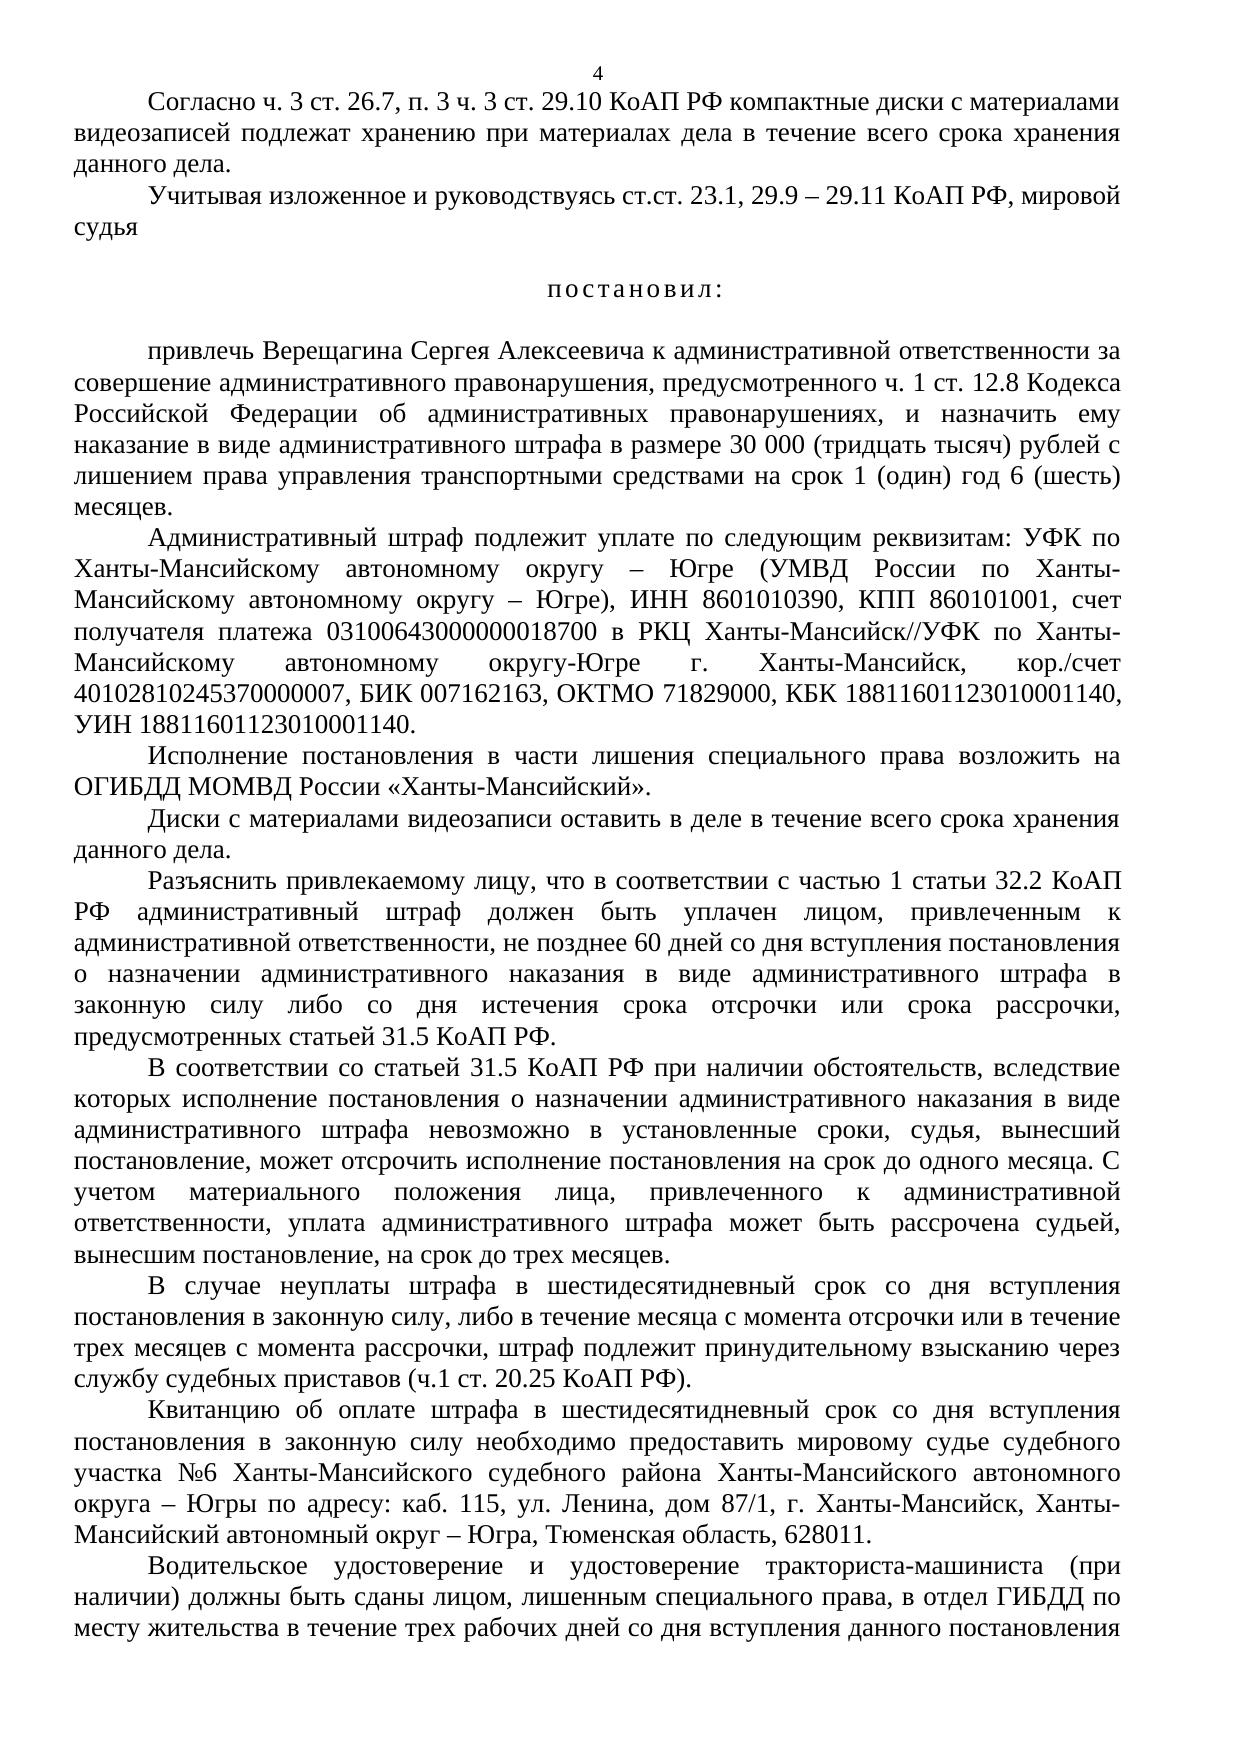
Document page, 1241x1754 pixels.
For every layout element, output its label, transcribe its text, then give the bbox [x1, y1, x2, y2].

text привлечь Верещагина Сергея Алексеевича к административной ответственности за совершение административного правонарушения, предусмотренного ч. 1 ст. 12.8 Кодекса Российской Федерации об административных правонарушениях, и назначить ему наказание в виде административного штрафа в размере 30 000 (тридцать тысяч) рублей с лишением права управления транспортными средствами на срок 1 (один) год 6 (шесть) месяцев. [74, 334, 1122, 521]
text Административный штраф подлежит уплате по следующим реквизитам: УФК по Ханты-Мансийскому автономному округу – Югре (УМВД России по Ханты-Мансийскому автономному округу – Югре), ИНН 8601010390, КПП 860101001, счет получателя платежа 03100643000000018700 в РКЦ Ханты-Мансийск//УФК по Ханты-Мансийскому автономному округу-Югре г. Ханты-Мансийск, кор./счет 40102810245370000007, БИК 007162163, ОКТМО 71829000, КБК 18811601123010001140, УИН 18811601123010001140. [74, 521, 1122, 739]
text Разъяснить привлекаемому лицу, что в соответствии с частью 1 статьи 32.2 КоАП РФ административный штраф должен быть уплачен лицом, привлеченным к административной ответственности, не позднее 60 дней со дня вступления постановления о назначении административного наказания в виде административного штрафа в законную силу либо со дня истечения срока отсрочки или срока рассрочки, предусмотренных статьей 31.5 КоАП РФ. [74, 864, 1122, 1051]
text В случае неуплаты штрафа в шестидесятидневный срок со дня вступления постановления в законную силу, либо в течение месяца с момента отсрочки или в течение трех месяцев с момента рассрочки, штраф подлежит принудительному взысканию через службу судебных приставов (ч.1 ст. 20.25 КоАП РФ). [74, 1269, 1122, 1393]
text Согласно ч. 3 ст. 26.7, п. 3 ч. 3 ст. 29.10 КоАП РФ компактные диски c материалами видеозаписей подлежат хранению при материалах дела в течение всего срока хранения данного дела. [74, 85, 1122, 179]
text Учитывая изложенное и руководствуясь ст.ст. 23.1, 29.9 – 29.11 КоАП РФ, мировой судья [74, 179, 1122, 241]
text Исполнение постановления в части лишения специального права возложить на ОГИБДД МОМВД России «Ханты-Мансийский». [74, 739, 1122, 802]
text В соответствии со статьей 31.5 КоАП РФ при наличии обстоятельств, вследствие которых исполнение постановления о назначении административного наказания в виде административного штрафа невозможно в установленные сроки, судья, вынесший постановление, может отсрочить исполнение постановления на срок до одного месяца. С учетом материального положения лица, привлеченного к административной ответственности, уплата административного штрафа может быть рассрочена судьей, вынесшим постановление, на срок до трех месяцев. [74, 1051, 1122, 1269]
text Квитанцию об оплате штрафа в шестидесятидневный срок со дня вступления постановления в законную силу необходимо предоставить мировому судье судебного участка №6 Ханты-Мансийского судебного района Ханты-Мансийского автономного округа – Югры по адресу: каб. 115, ул. Ленина, дом 87/1, г. Ханты-Мансийск, Ханты-Мансийский автономный округ – Югра, Тюменская область, 628011. [74, 1393, 1122, 1549]
text Диски c материалами видеозаписи оставить в деле в течение всего срока хранения данного дела. [74, 802, 1122, 864]
text постановил: [74, 272, 1122, 303]
